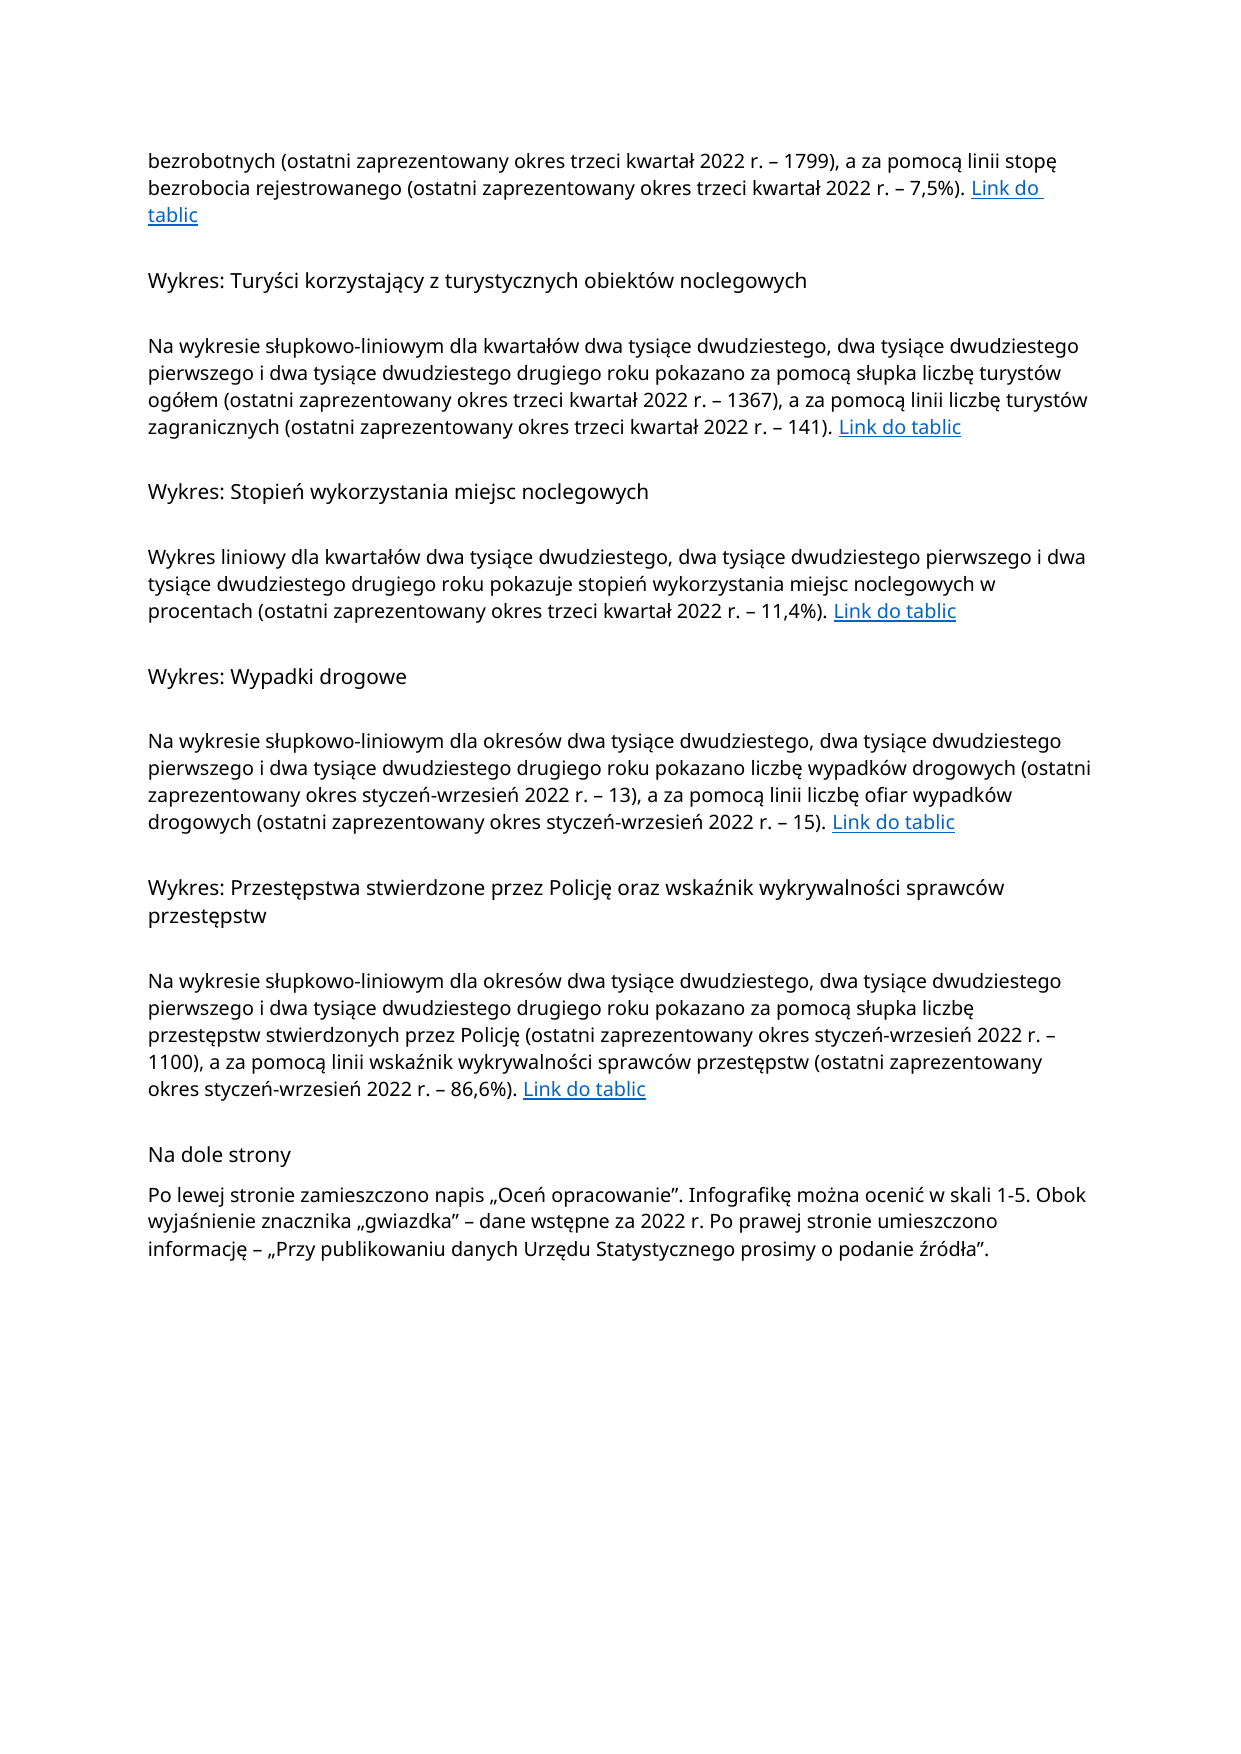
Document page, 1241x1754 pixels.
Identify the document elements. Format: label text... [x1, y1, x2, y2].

text Na wykresie słupkowo-liniowym dla okresów dwa tysiące dwudziestego, dwa tysiące dwudziestego pierwszego i dwa tysiące dwudziestego drugiego roku pokazano za pomocą słupka liczbę przestępstw stwierdzonych przez Policję (ostatni zaprezentowany okres styczeń-wrzesień 2022 r. – 1100), a za pomocą linii wskaźnik wykrywalności sprawców przestępstw (ostatni zaprezentowany okres styczeń-wrzesień 2022 r. – 86,6%). Link do tablic [148, 967, 1093, 1102]
text Po lewej stronie zamieszczono napis „Oceń opracowanie”. Infografikę można ocenić w skali 1-5. Obok wyjaśnienie znacznika „gwiazdka” – dane wstępne za 2022 r. Po prawej stronie umieszczono informację – „Przy publikowaniu danych Urzędu Statystycznego prosimy o podanie źródła”. [148, 1181, 1093, 1262]
text Wykres: Turyści korzystający z turystycznych obiektów noclegowych [148, 266, 1093, 294]
text Na wykresie słupkowo-liniowym dla okresów dwa tysiące dwudziestego, dwa tysiące dwudziestego pierwszego i dwa tysiące dwudziestego drugiego roku pokazano liczbę wypadków drogowych (ostatni zaprezentowany okres styczeń-wrzesień 2022 r. – 13), a za pomocą linii liczbę ofiar wypadków drogowych (ostatni zaprezentowany okres styczeń-wrzesień 2022 r. – 15). Link do tablic [148, 728, 1093, 836]
text Wykres: Wypadki drogowe [148, 662, 1093, 690]
text Wykres: Przestępstwa stwierdzone przez Policję oraz wskaźnik wykrywalności sprawców przestępstw [148, 873, 1093, 930]
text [148, 148, 1093, 228]
text Na wykresie słupkowo-liniowym dla kwartałów dwa tysiące dwudziestego, dwa tysiące dwudziestego pierwszego i dwa tysiące dwudziestego drugiego roku pokazano za pomocą słupka liczbę turystów ogółem (ostatni zaprezentowany okres trzeci kwartał 2022 r. – 1367), a za pomocą linii liczbę turystów zagranicznych (ostatni zaprezentowany okres trzeci kwartał 2022 r. – 141). Link do tablic [148, 332, 1093, 440]
text Wykres: Stopień wykorzystania miejsc noclegowych [148, 477, 1093, 506]
text Na dole strony [148, 1140, 1093, 1168]
text Wykres liniowy dla kwartałów dwa tysiące dwudziestego, dwa tysiące dwudziestego pierwszego i dwa tysiące dwudziestego drugiego roku pokazuje stopień wykorzystania miejsc noclegowych w procentach (ostatni zaprezentowany okres trzeci kwartał 2022 r. – 11,4%). Link do tablic [148, 543, 1093, 624]
